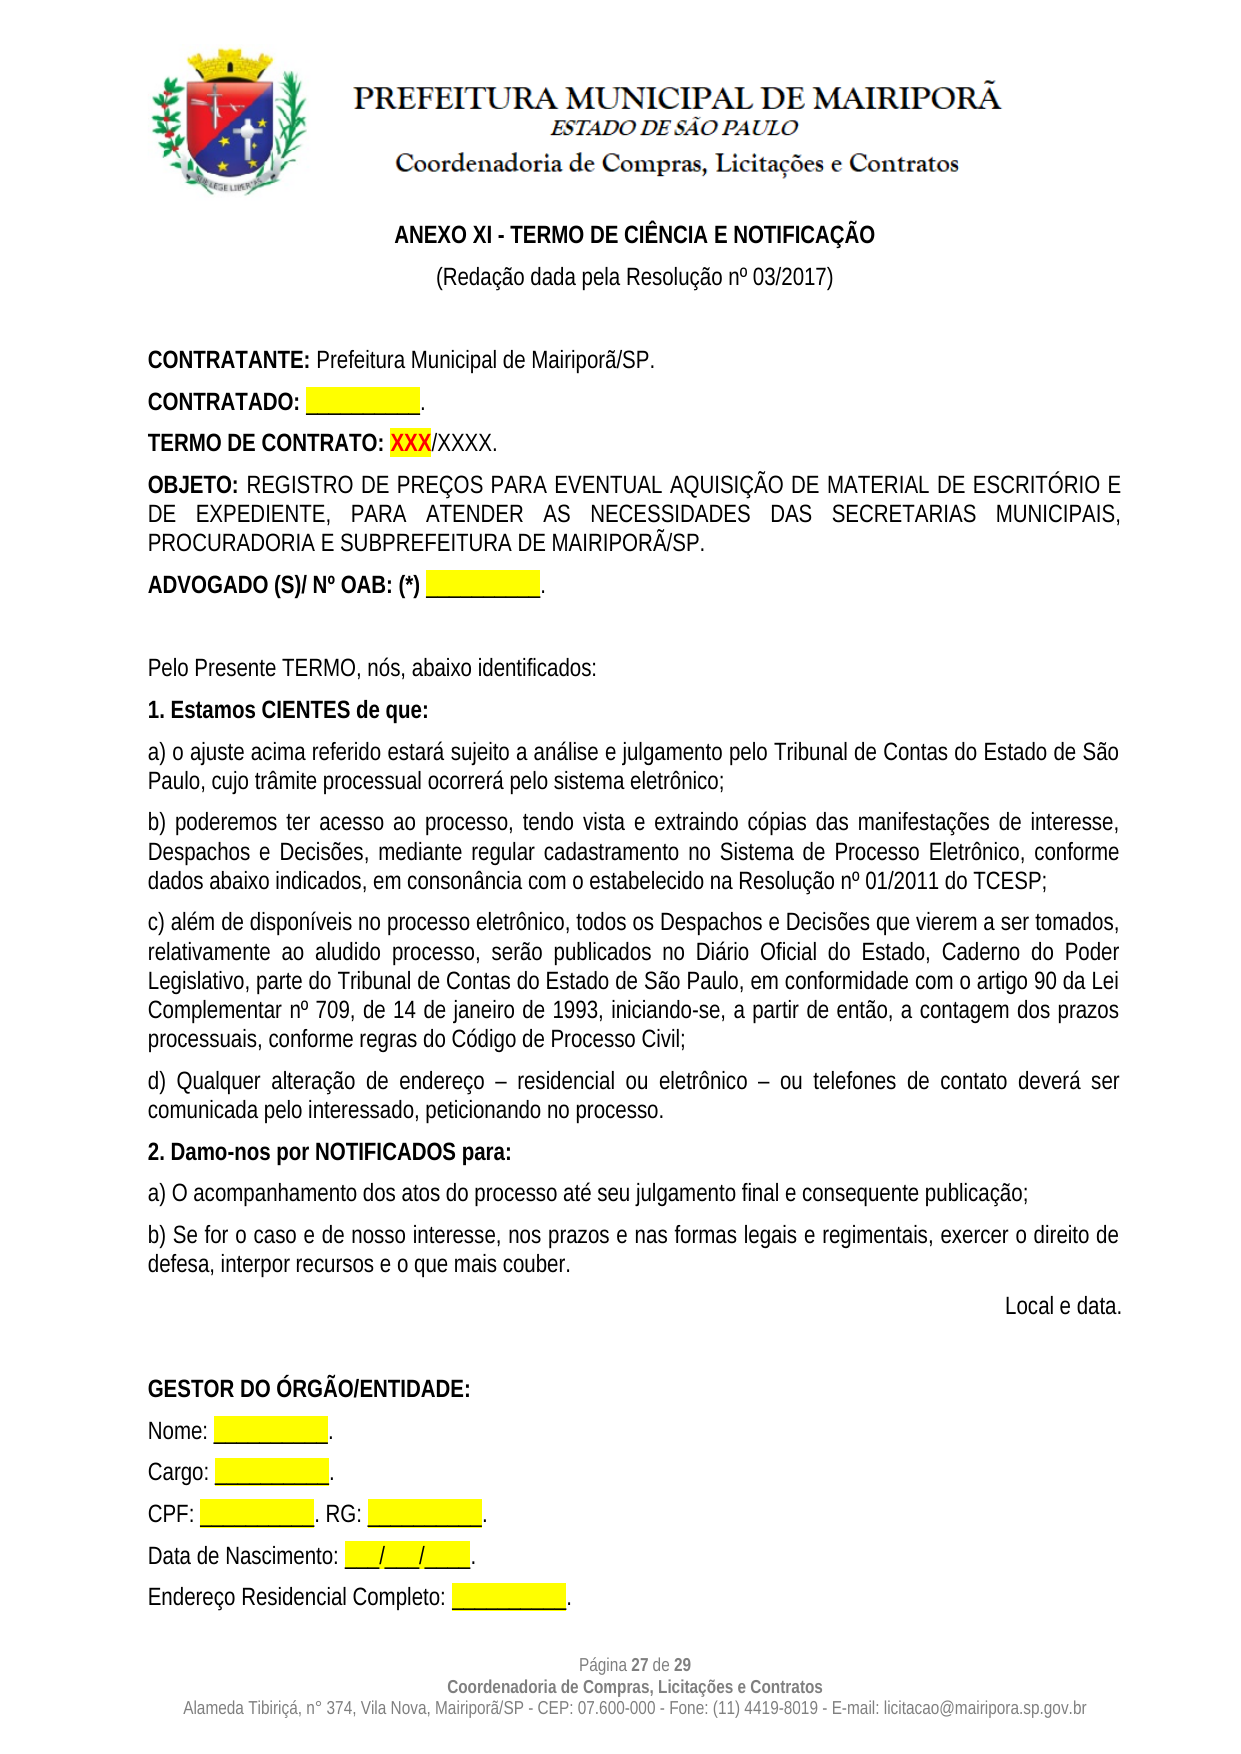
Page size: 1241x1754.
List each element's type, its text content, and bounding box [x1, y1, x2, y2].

text a) o ajuste acima referido estará sujeito a análise e julgamento pelo Tribunal de Contas do Estado de São Paulo, cujo trâmite processual ocorrerá pelo sistema eletrônico; [148, 736, 1122, 794]
picture [147, 44, 1034, 207]
text d) Qualquer alteração de endereço – residencial ou eletrônico – ou telefones de contato deverá ser comunicada pelo interessado, peticionando no processo. [148, 1065, 1122, 1123]
text ANEXO XI - TERMO DE CIÊNCIA E NOTIFICAÇÃO [148, 219, 1122, 248]
text a) O acompanhamento dos atos do processo até seu julgamento final e consequente publicação; [148, 1178, 1122, 1207]
text CONTRATANTE: Prefeitura Municipal de Mairiporã/SP. [148, 344, 1122, 373]
text Nome: __________. [148, 1415, 1122, 1444]
text ADVOGADO (S)/ Nº OAB: (*) __________. [148, 569, 1122, 598]
text b) poderemos ter acesso ao processo, tendo vista e extraindo cópias das manifestações de interesse, Despachos e Decisões, mediante regular cadastramento no Sistema de Processo Eletrônico, conforme dados abaixo indicados, em consonância com o estabelecido na Resolução nº 01/2011 do TCESP; [148, 807, 1122, 894]
text Pelo Presente TERMO, nós, abaixo identificados: [148, 653, 1122, 682]
text Cargo: __________. [148, 1457, 1122, 1486]
text 2. Damo-nos por NOTIFICADOS para: [148, 1136, 1122, 1165]
text OBJETO: REGISTRO DE PREÇOS PARA EVENTUAL AQUISIÇÃO DE MATERIAL DE ESCRITÓRIO E DE EXPEDIENTE, PARA ATENDER AS NECESSIDADES DAS SECRETARIAS MUNICIPAIS, PROCURADORIA E SUBPREFEITURA DE MAIRIPORÃ/SP. [148, 469, 1122, 557]
text TERMO DE CONTRATO: XXX/XXXX. [148, 428, 390, 457]
text Endereço Residencial Completo: __________. [148, 1582, 1122, 1611]
text GESTOR DO ÓRGÃO/ENTIDADE: [148, 1373, 1122, 1403]
text Local e data. [148, 1290, 1122, 1319]
text c) além de disponíveis no processo eletrônico, todos os Despachos e Decisões que vierem a ser tomados, relativamente ao aludido processo, serão publicados no Diário Oficial do Estado, Caderno do Poder Legislativo, parte do Tribunal de Contas do Estado de São Paulo, em conformidade com o artigo 90 da Lei Complementar nº 709, de 14 de janeiro de 1993, iniciando-se, a partir de então, a contagem dos prazos processuais, conforme regras do Código de Processo Civil; [148, 907, 1122, 1053]
text CPF: __________. RG: __________. [148, 1498, 1122, 1528]
text 1. Estamos CIENTES de que: [148, 694, 1122, 723]
text CONTRATADO: __________. [148, 386, 1122, 415]
text Data de Nascimento: ___/___/____. [148, 1540, 1122, 1569]
text (Redação dada pela Resolução nº 03/2017) [148, 261, 1122, 290]
text TERMO DE CONTRATO: XXX/XXXX. [431, 428, 1122, 457]
text b) Se for o caso e de nosso interesse, nos prazos e nas formas legais e regimentais, exercer o direito de defesa, interpor recursos e o que mais couber. [148, 1219, 1122, 1278]
